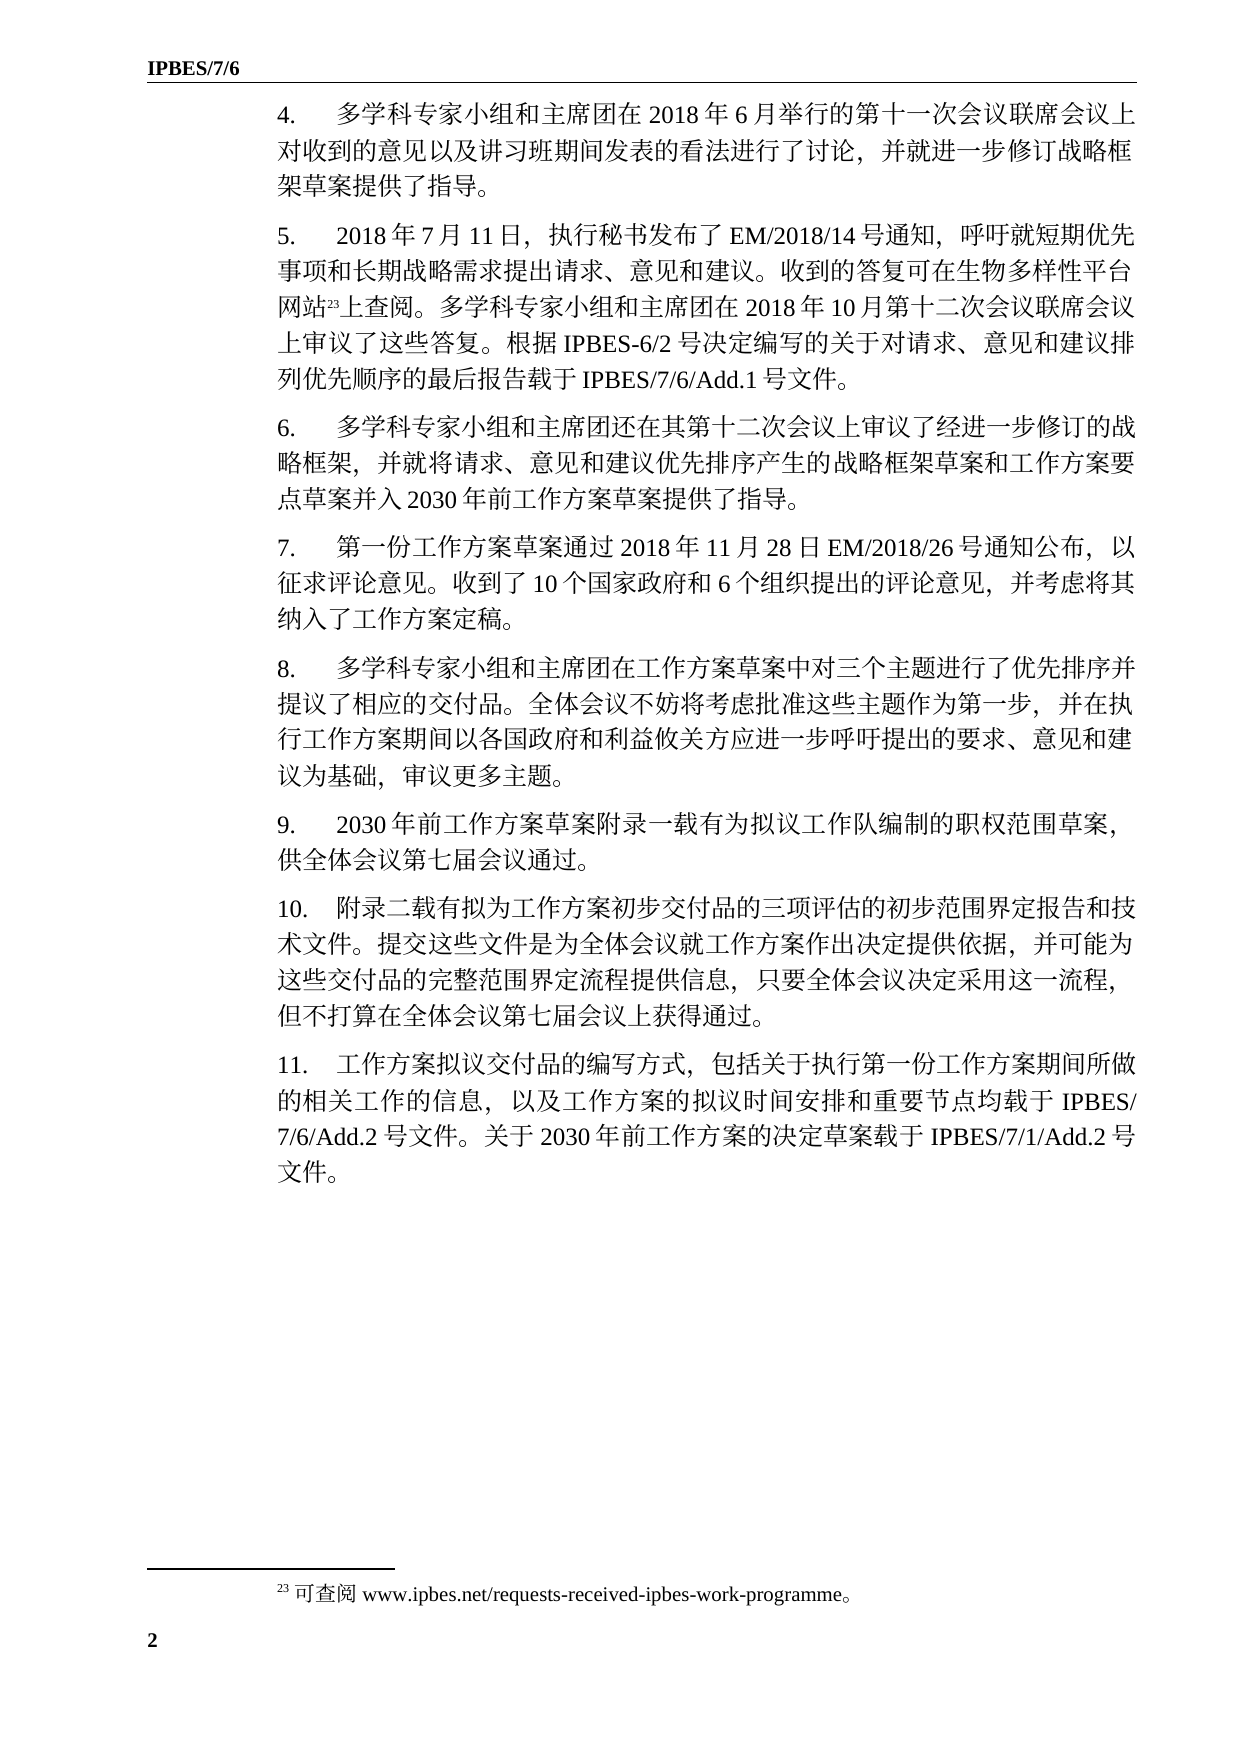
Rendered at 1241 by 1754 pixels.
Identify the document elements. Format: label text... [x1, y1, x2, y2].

text 附录二载有拟为工作方案初步交付品的三项评估的初步范围界定报告和技术文件。提交这些文件是为全体会议就工作方案作出决定提供依据，并可能为这些交付品的完整范围界定流程提供信息，只要全体会议决定采用这一流程，但不打算在全体会议第七届会议上获得通过。 [277, 889, 1137, 1033]
text 多学科专家小组和主席团还在其第十二次会议上审议了经进一步修订的战略框架，并就将请求、意见和建议优先排序产生的战略框架草案和工作方案要点草案并入2030年前工作方案草案提供了指导。 [277, 408, 1137, 516]
text 工作方案拟议交付品的编写方式，包括关于执行第一份工作方案期间所做的相关工作的信息，以及工作方案的拟议时间安排和重要节点均载于IPBES/7/6/Add.2号文件。关于2030年前工作方案的决定草案载于IPBES/7/1/Add.2号文件。 [277, 1045, 1137, 1189]
text 多学科专家小组和主席团在2018年6月举行的第十一次会议联席会议上对收到的意见以及讲习班期间发表的看法进行了讨论，并就进一步修订战略框架草案提供了指导。 [277, 95, 1137, 203]
text 多学科专家小组和主席团在工作方案草案中对三个主题进行了优先排序并提议了相应的交付品。全体会议不妨将考虑批准这些主题作为第一步，并在执行工作方案期间以各国政府和利益攸关方应进一步呼吁提出的要求、意见和建议为基础，审议更多主题。 [277, 648, 1137, 792]
text 2018年7月11日，执行秘书发布了EM/2018/14号通知，呼吁就短期优先事项和长期战略需求提出请求、意见和建议。收到的答复可在生物多样性平台网站上查阅。多学科专家小组和主席团在2018年10月第十二次会议联席会议上审议了这些答复。根据IPBES-6/2号决定编写的关于对请求、意见和建议排列优先顺序的最后报告载于IPBES/7/6/Add.1号文件。 [277, 216, 1137, 395]
text 第一份工作方案草案通过2018年11月28日EM/2018/26号通知公布，以征求评论意见。收到了10个国家政府和6个组织提出的评论意见，并考虑将其纳入了工作方案定稿。 [277, 528, 1137, 636]
text 2030年前工作方案草案附录一载有为拟议工作队编制的职权范围草案，供全体会议第七届会议通过。 [277, 804, 1137, 876]
